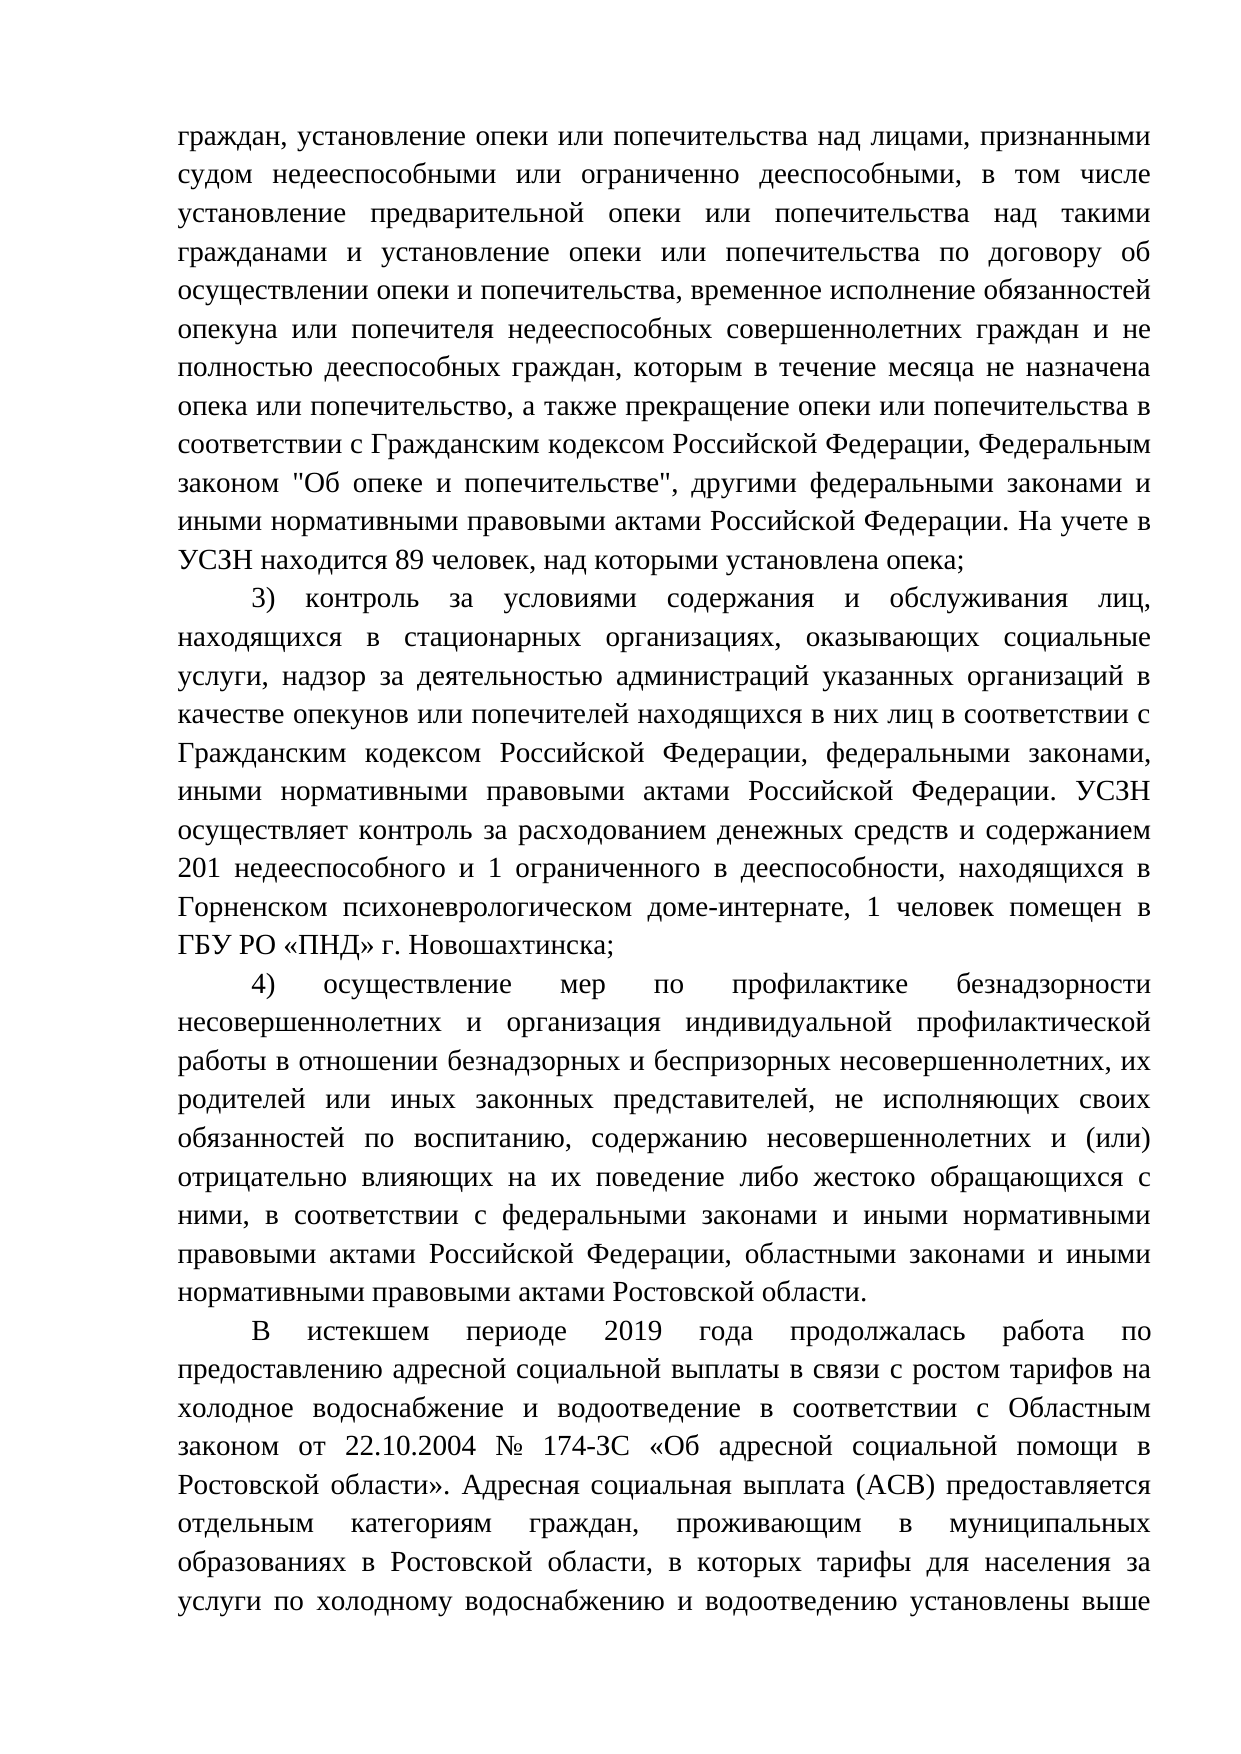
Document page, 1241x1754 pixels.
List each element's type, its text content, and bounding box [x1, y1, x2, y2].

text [177, 1313, 1152, 1616]
text 4) осуществление мер по профилактике безнадзорности несовершеннолетних и организация индивидуальной профилактической работы в отношении безнадзорных и беспризорных несовершеннолетних, их родителей или иных законных представителей, не исполняющих своих обязанностей по воспитанию, содержанию несовершеннолетних и (или) отрицательно влияющих на их поведение либо жестоко обращающихся с ними, в соответствии с федеральными законами и иными нормативными правовыми актами Российской Федерации, областными законами и иными нормативными правовыми актами Ростовской области. [177, 966, 1152, 1308]
text 3) контроль за условиями содержания и обслуживания лиц, находящихся в стационарных организациях, оказывающих социальные услуги, надзор за деятельностью администраций указанных организаций в качестве опекунов или попечителей находящихся в них лиц в соответствии с Гражданским кодексом Российской Федерации, федеральными законами, иными нормативными правовыми актами Российской Федерации. УСЗН осуществляет контроль за расходованием денежных средств и содержанием 201 недееспособного и 1 ограниченного в дееспособности, находящихся в Горненском психоневрологическом доме-интернате, 1 человек помещен в ГБУ РО «ПНД» г. Новошахтинска; [177, 581, 1152, 961]
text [177, 118, 1152, 576]
